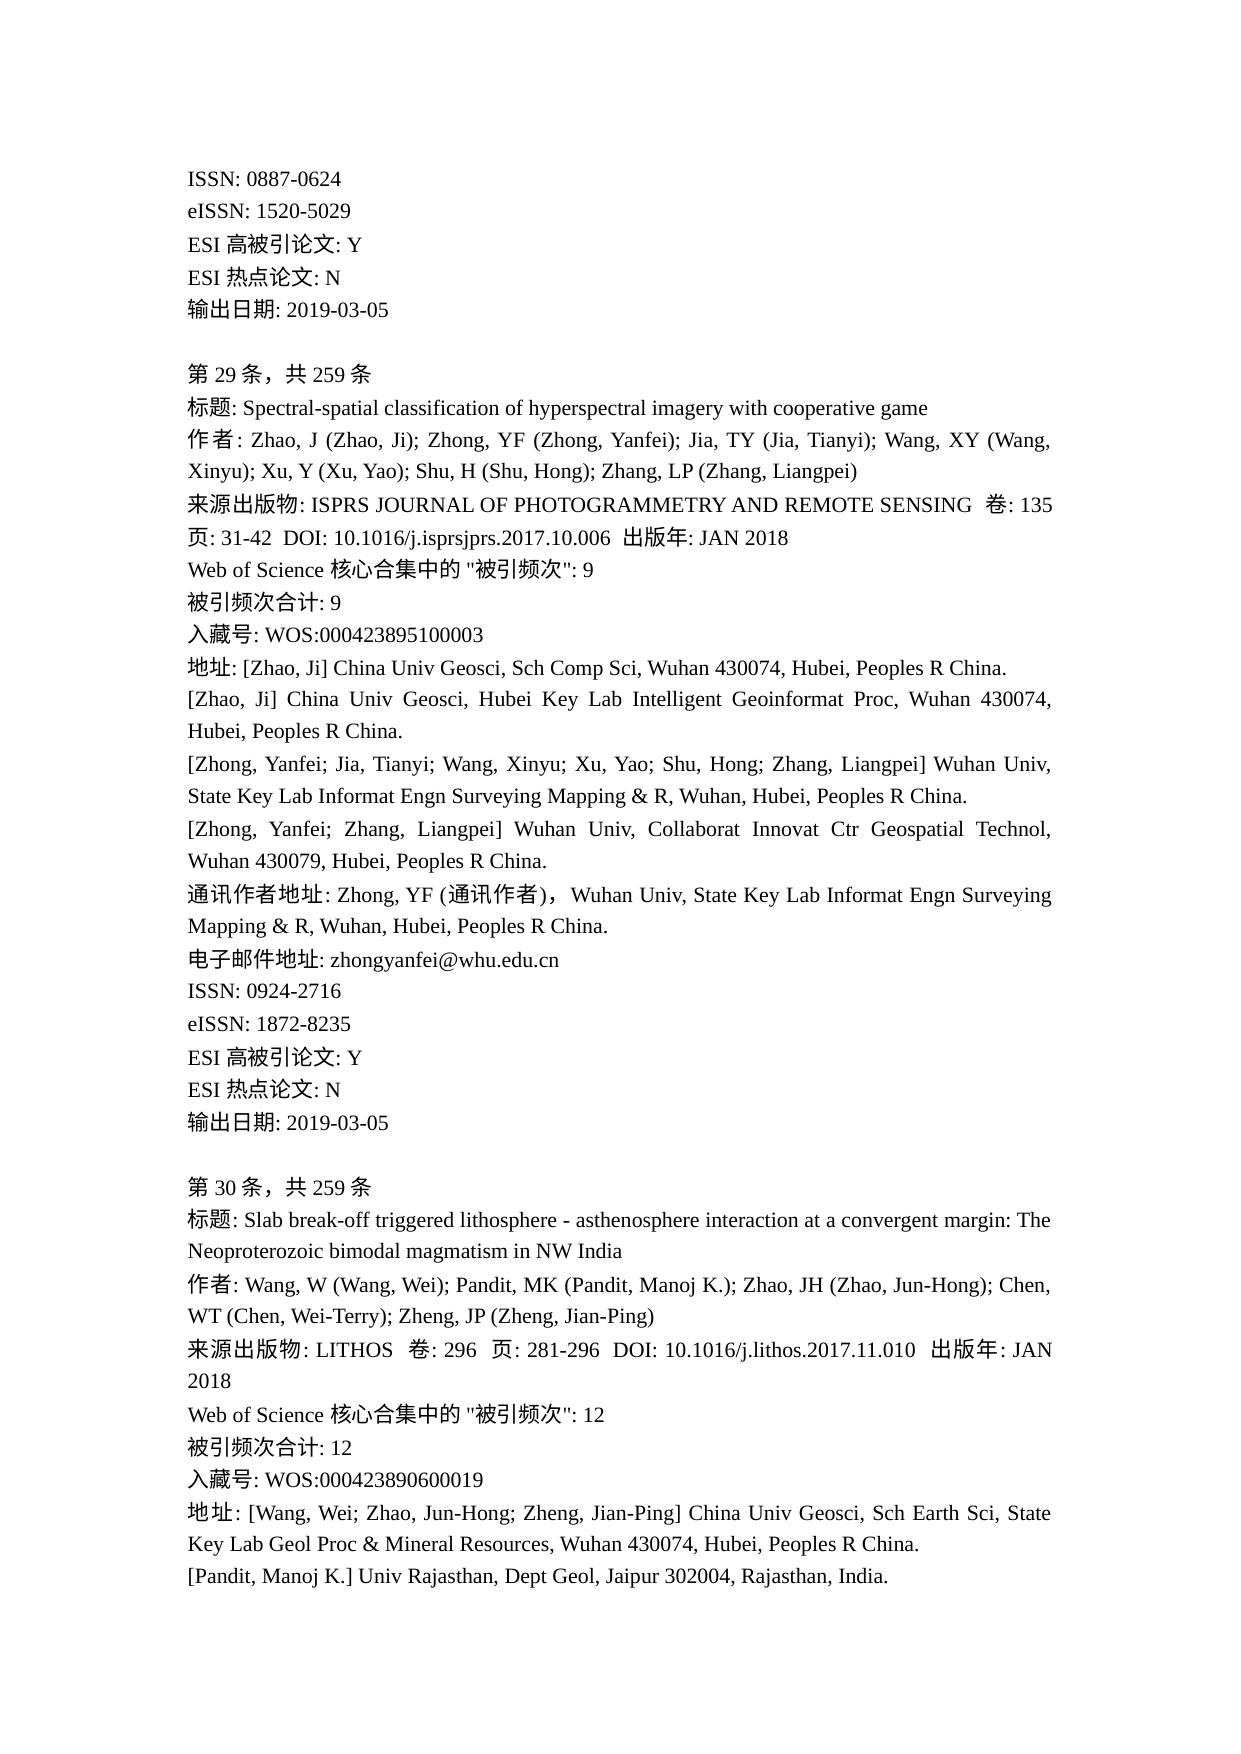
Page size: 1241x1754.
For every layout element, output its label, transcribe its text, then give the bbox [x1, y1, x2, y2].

text 标题: Slab break-off triggered lithosphere - asthenosphere interaction at a convergent margin: The Neoproterozoic bimodal magmatism in NW India [187, 1202, 1053, 1267]
text 第 30 条，共 259 条 [187, 1169, 1053, 1202]
text 标题: Spectral-spatial classification of hyperspectral imagery with cooperative game [187, 389, 1053, 422]
text 来源出版物: ISPRS JOURNAL OF PHOTOGRAMMETRY AND REMOTE SENSING 卷: 135 页: 31-42 DOI: 10.1016/j.isprsjprs.2017.10.006 出版年: JAN 2018 [187, 487, 1053, 552]
text 来源出版物: LITHOS 卷: 296 页: 281-296 DOI: 10.1016/j.lithos.2017.11.010 出版年: JAN 2018 [187, 1332, 1053, 1397]
text [Zhong, Yanfei; Zhang, Liangpei] Wuhan Univ, Collaborat Innovat Ctr Geospatial Technol, Wuhan 430079, Hubei, Peoples R China. [187, 812, 1053, 877]
text ESI 高被引论文: Y [187, 1039, 1053, 1072]
text [Pandit, Manoj K.] Univ Rajasthan, Dept Geol, Jaipur 302004, Rajasthan, India. [187, 1559, 1053, 1592]
text 被引频次合计: 9 [187, 584, 1053, 617]
text ISSN: 0887-0624 [187, 162, 1053, 194]
text 被引频次合计: 12 [187, 1429, 1053, 1462]
text ISSN: 0924-2716 [187, 974, 1053, 1007]
text ESI 高被引论文: Y [187, 227, 1053, 259]
text eISSN: 1872-8235 [187, 1007, 1053, 1039]
text 入藏号: WOS:000423890600019 [187, 1462, 1053, 1494]
text Web of Science 核心合集中的 "被引频次": 12 [187, 1397, 1053, 1429]
text ESI 热点论文: N [187, 1072, 1053, 1104]
text 地址: [Zhao, Ji] China Univ Geosci, Sch Comp Sci, Wuhan 430074, Hubei, Peoples R China. [187, 649, 1053, 682]
text Web of Science 核心合集中的 "被引频次": 9 [187, 552, 1053, 584]
text 作者: Wang, W (Wang, Wei); Pandit, MK (Pandit, Manoj K.); Zhao, JH (Zhao, Jun-Hong); Chen, WT (Chen, Wei-Terry); Zheng, JP (Zheng, Jian-Ping) [187, 1267, 1053, 1332]
text 输出日期: 2019-03-05 [187, 1104, 1053, 1137]
text 通讯作者地址: Zhong, YF (通讯作者)，Wuhan Univ, State Key Lab Informat Engn Surveying Mapping & R, Wuhan, Hubei, Peoples R China. [187, 877, 1053, 942]
text [Zhao, Ji] China Univ Geosci, Hubei Key Lab Intelligent Geoinformat Proc, Wuhan 430074, Hubei, Peoples R China. [187, 682, 1053, 747]
text 输出日期: 2019-03-05 [187, 292, 1053, 324]
text eISSN: 1520-5029 [187, 194, 1053, 227]
text 作者: Zhao, J (Zhao, Ji); Zhong, YF (Zhong, Yanfei); Jia, TY (Jia, Tianyi); Wang, XY (Wang, Xinyu); Xu, Y (Xu, Yao); Shu, H (Shu, Hong); Zhang, LP (Zhang, Liangpei) [187, 422, 1053, 487]
text 电子邮件地址: zhongyanfei@whu.edu.cn [187, 942, 1053, 974]
text ESI 热点论文: N [187, 259, 1053, 292]
text 第 29 条，共 259 条 [187, 357, 1053, 389]
text [Zhong, Yanfei; Jia, Tianyi; Wang, Xinyu; Xu, Yao; Shu, Hong; Zhang, Liangpei] Wuhan Univ, State Key Lab Informat Engn Surveying Mapping & R, Wuhan, Hubei, Peoples R China. [187, 747, 1053, 812]
text 地址: [Wang, Wei; Zhao, Jun-Hong; Zheng, Jian-Ping] China Univ Geosci, Sch Earth Sci, State Key Lab Geol Proc & Mineral Resources, Wuhan 430074, Hubei, Peoples R China. [187, 1494, 1053, 1559]
text 入藏号: WOS:000423895100003 [187, 617, 1053, 649]
